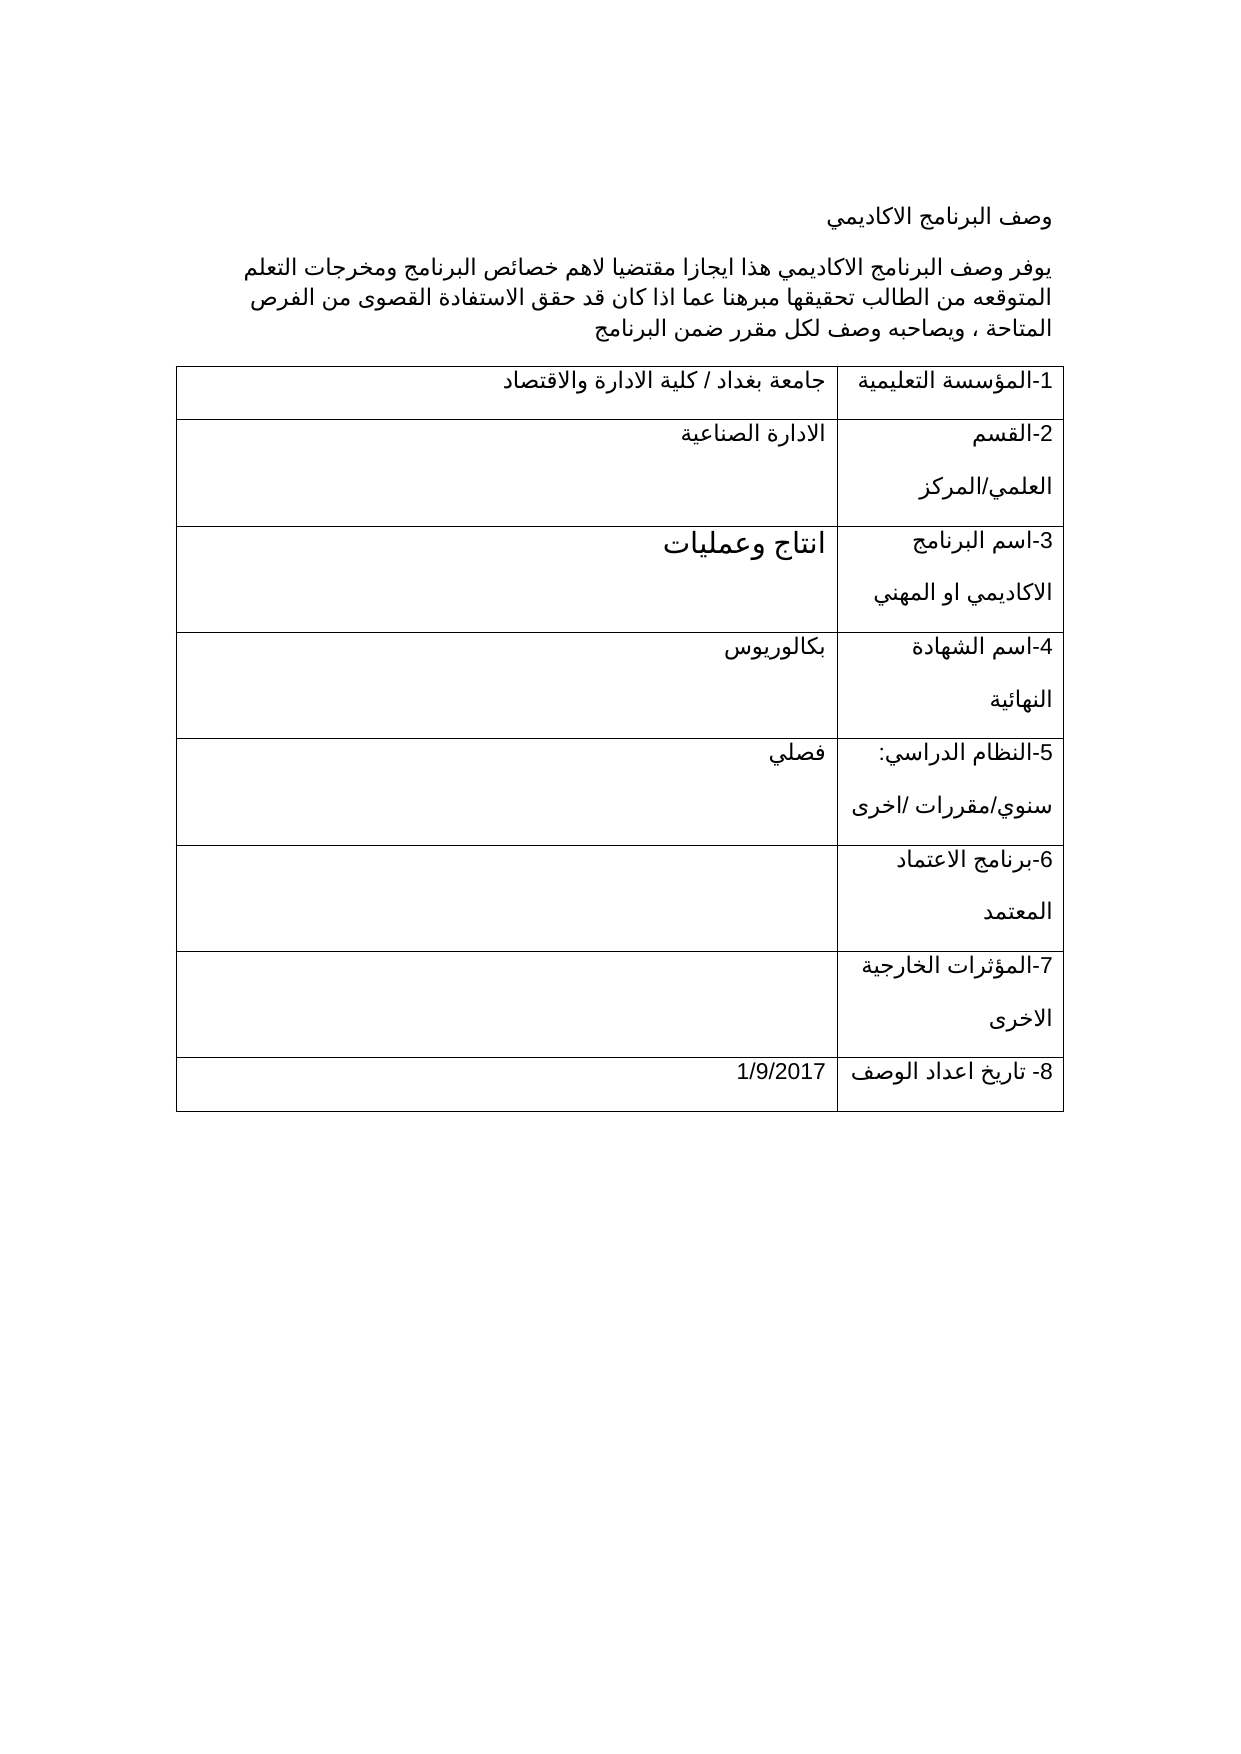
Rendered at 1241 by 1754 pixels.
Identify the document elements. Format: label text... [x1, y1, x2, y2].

text وصف البرنامج الاكاديمي [187, 203, 1053, 229]
table_header جامعة بغداد / كلية الادارة والاقتصاد [177, 367, 837, 419]
table_cell 4-اسم الشهادة النهائية [838, 633, 1063, 738]
table_cell بكالوريوس [177, 633, 837, 738]
table_cell [177, 846, 837, 951]
table_header 1-المؤسسة التعليمية [838, 367, 1063, 419]
table_cell 2-القسم العلمي/المركز [838, 420, 1063, 526]
table_cell الادارة الصناعية [177, 420, 837, 526]
table_cell 3-اسم البرنامج الاكاديمي او المهني [838, 527, 1063, 632]
table_cell 5-النظام الدراسي: سنوي/مقررات /اخرى [838, 739, 1063, 844]
table_cell [177, 952, 837, 1057]
table_cell 7-المؤثرات الخارجية الاخرى [838, 952, 1063, 1057]
table_cell انتاج وعمليات [177, 527, 837, 632]
text يوفر وصف البرنامج الاكاديمي هذا ايجازا مقتضيا لاهم خصائص البرنامج ومخرجات التعلم المتوقعه من الطالب تحقيقها مبرهنا عما اذا كان قد حقق الاستفادة القصوى من الفرص المتاحة ، ويصاحبه وصف لكل مقرر ضمن البرنامج [187, 254, 1053, 341]
table_cell 1/9/2017 [177, 1058, 837, 1111]
table_cell 8- تاريخ اعداد الوصف [838, 1058, 1063, 1111]
table_cell 6-برنامج الاعتماد المعتمد [838, 846, 1063, 951]
table_cell فصلي [177, 739, 837, 844]
